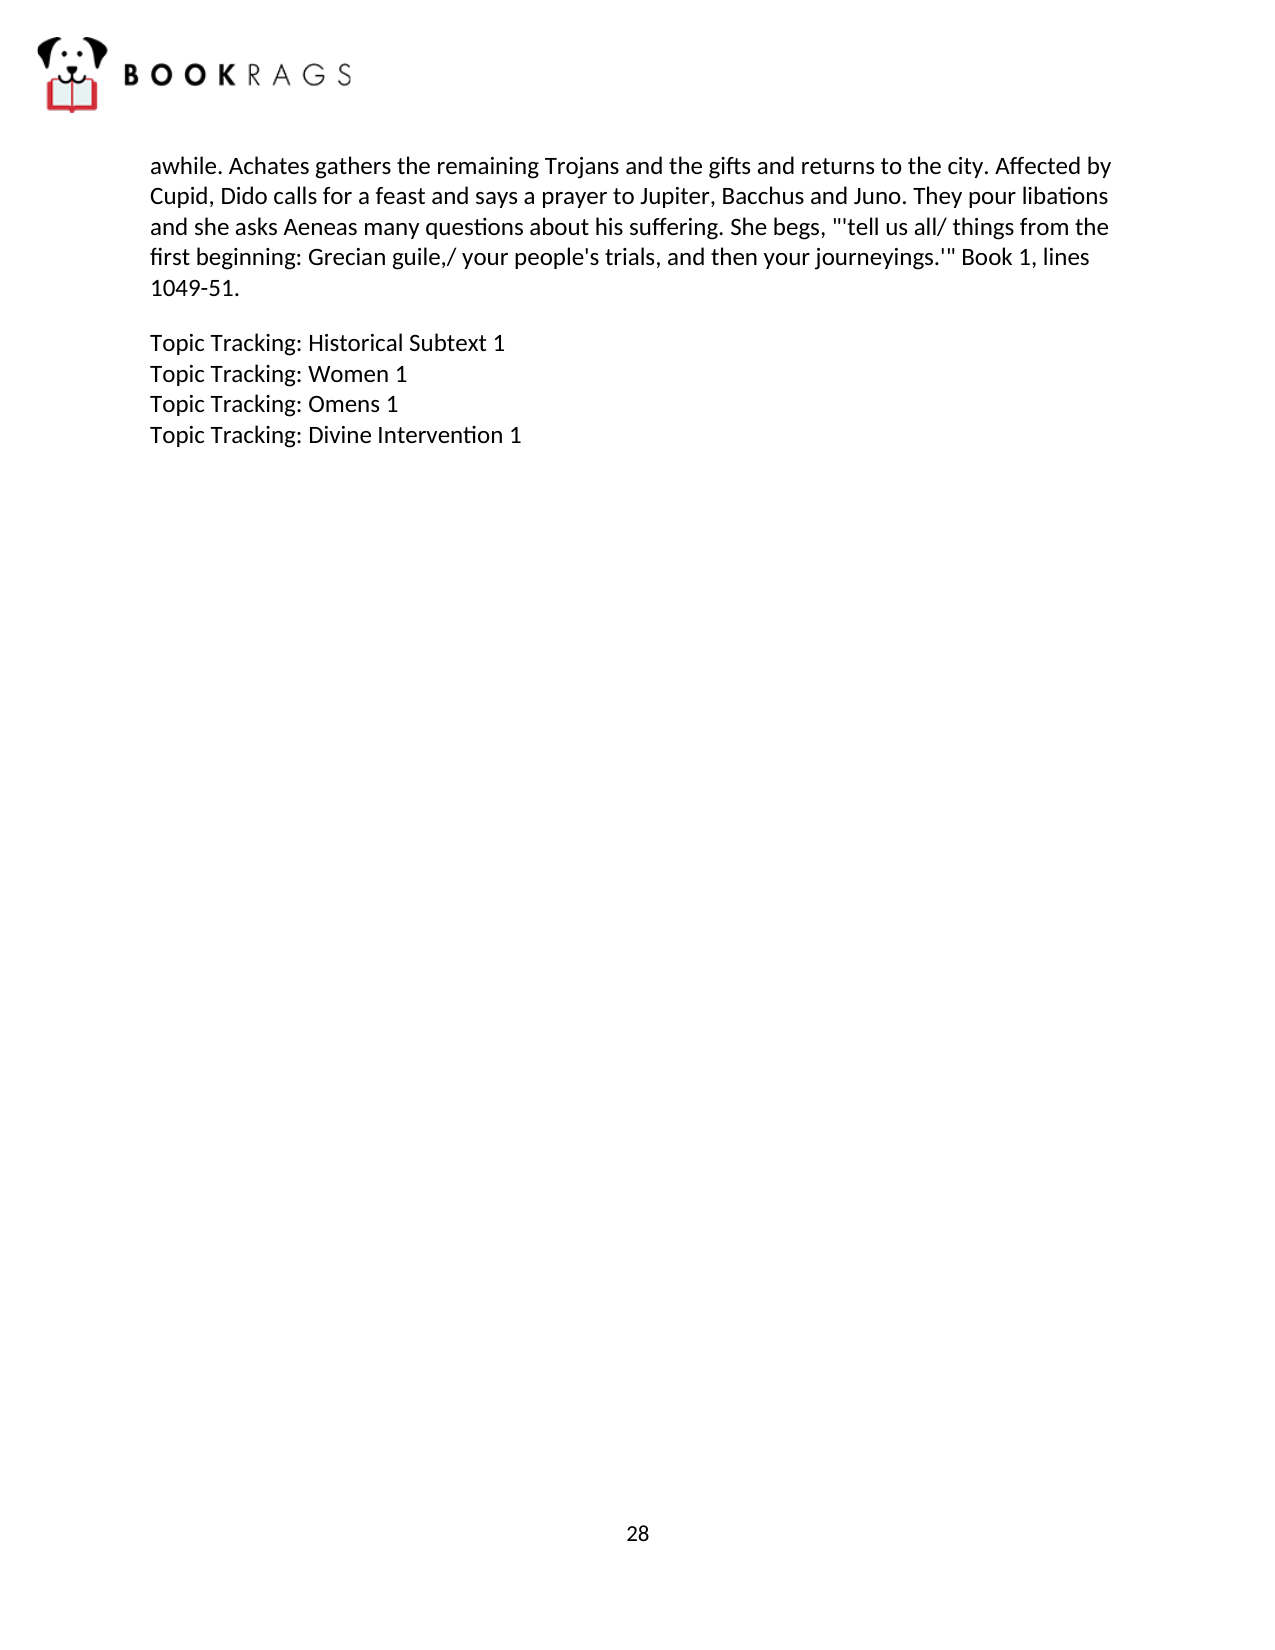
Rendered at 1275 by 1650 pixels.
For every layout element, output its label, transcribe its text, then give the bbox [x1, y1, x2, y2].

picture [37, 37, 351, 113]
text Topic Tracking: Historical Subtext 1 Topic Tracking: Women 1 Topic Tracking: Omens 1 Topic Tracking: Divine Intervention 1 [150, 328, 1125, 450]
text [150, 150, 1125, 303]
